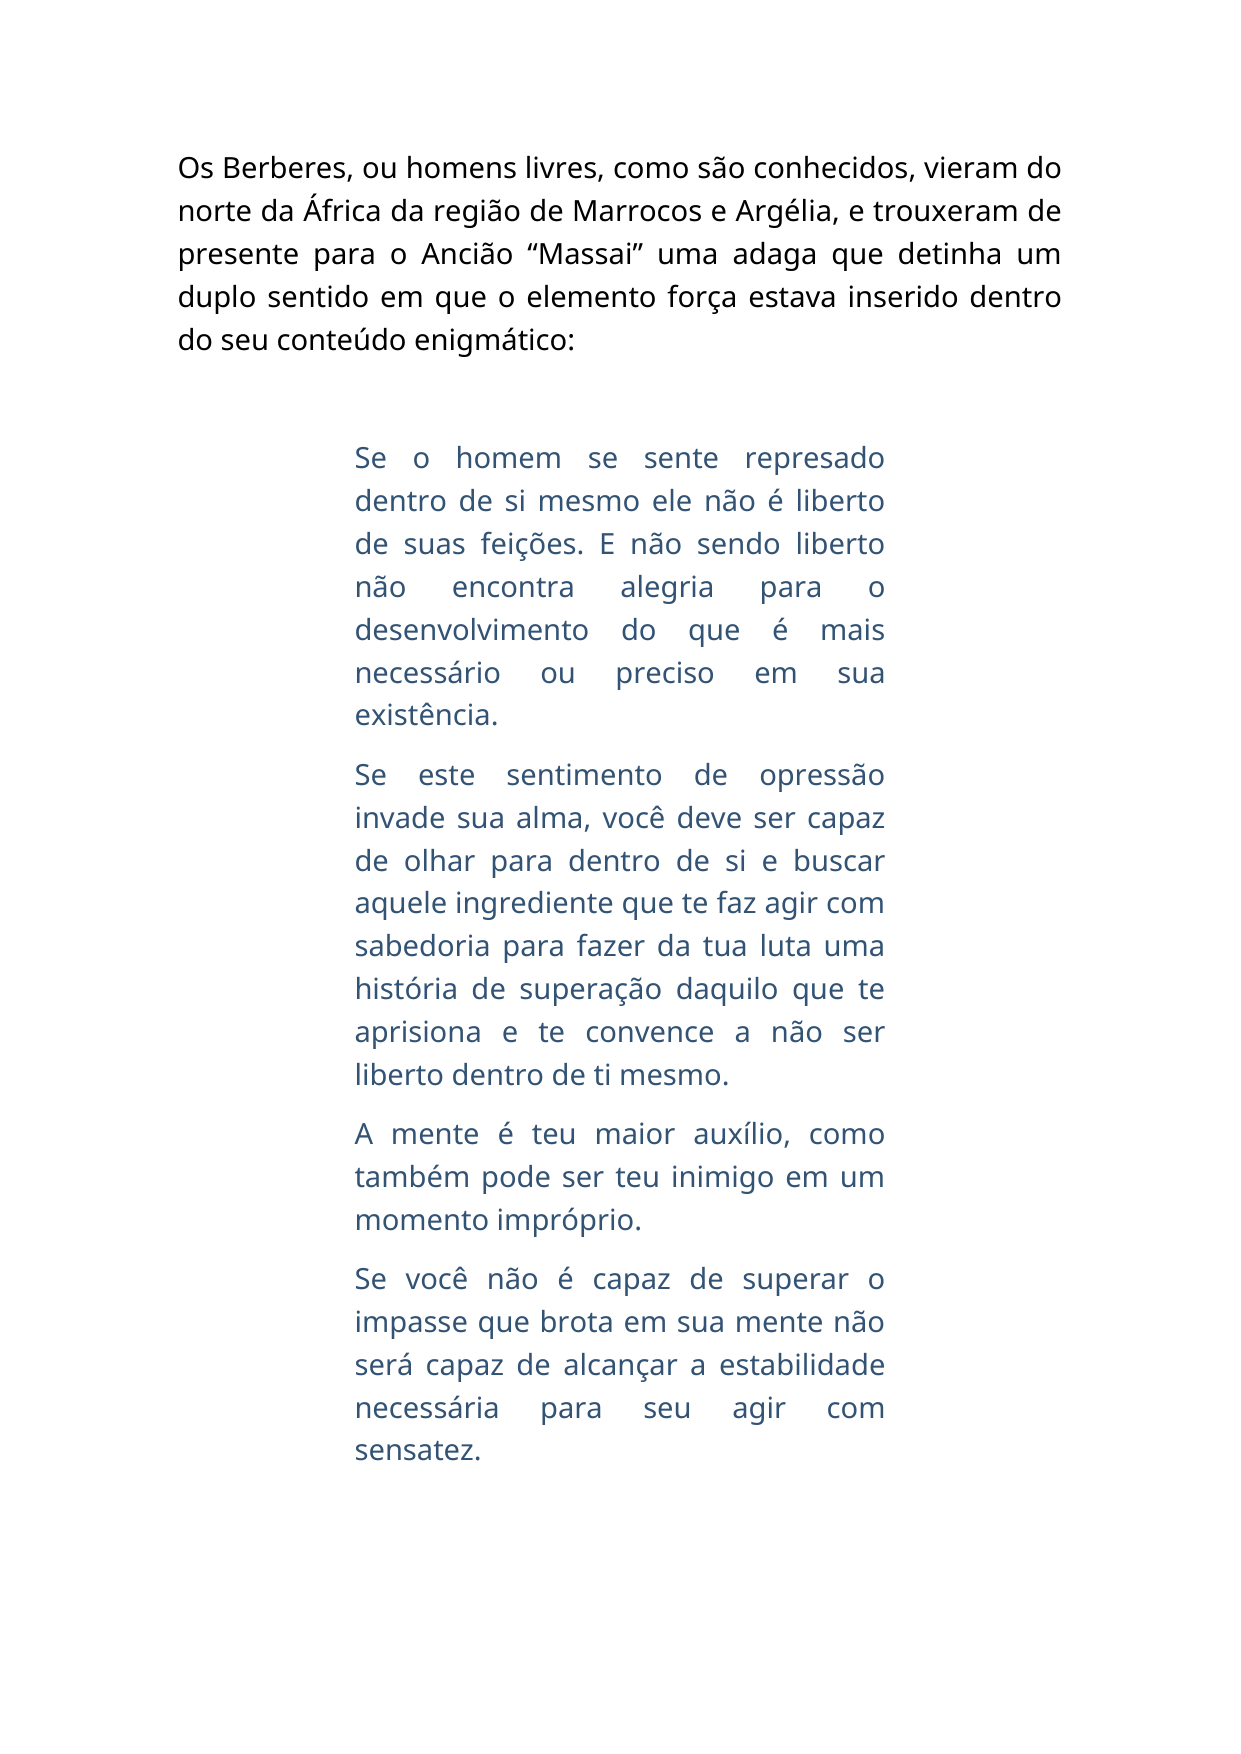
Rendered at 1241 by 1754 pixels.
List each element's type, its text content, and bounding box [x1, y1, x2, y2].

text A mente é teu maior auxílio, como também pode ser teu inimigo em um momento impróprio. [354, 1113, 886, 1239]
text Se você não é capaz de superar o impasse que brota em sua mente não será capaz de alcançar a estabilidade necessária para seu agir com sensatez. [354, 1258, 886, 1469]
text Se este sentimento de opressão invade sua alma, você deve ser capaz de olhar para dentro de si e buscar aquele ingrediente que te faz agir com sabedoria para fazer da tua luta uma história de superação daquilo que te aprisiona e te convence a não ser liberto dentro de ti mesmo. [354, 754, 886, 1093]
text Os Berberes, ou homens livres, como são conhecidos, vieram do norte da África da região de Marrocos e Argélia, e trouxeram de presente para o Ancião “Massai” uma adaga que detinha um duplo sentido em que o elemento força estava inserido dentro do seu conteúdo enigmático: [177, 148, 1063, 358]
text Se o homem se sente represado dentro de si mesmo ele não é liberto de suas feições. E não sendo liberto não encontra alegria para o desenvolvimento do que é mais necessário ou preciso em sua existência. [354, 438, 886, 734]
